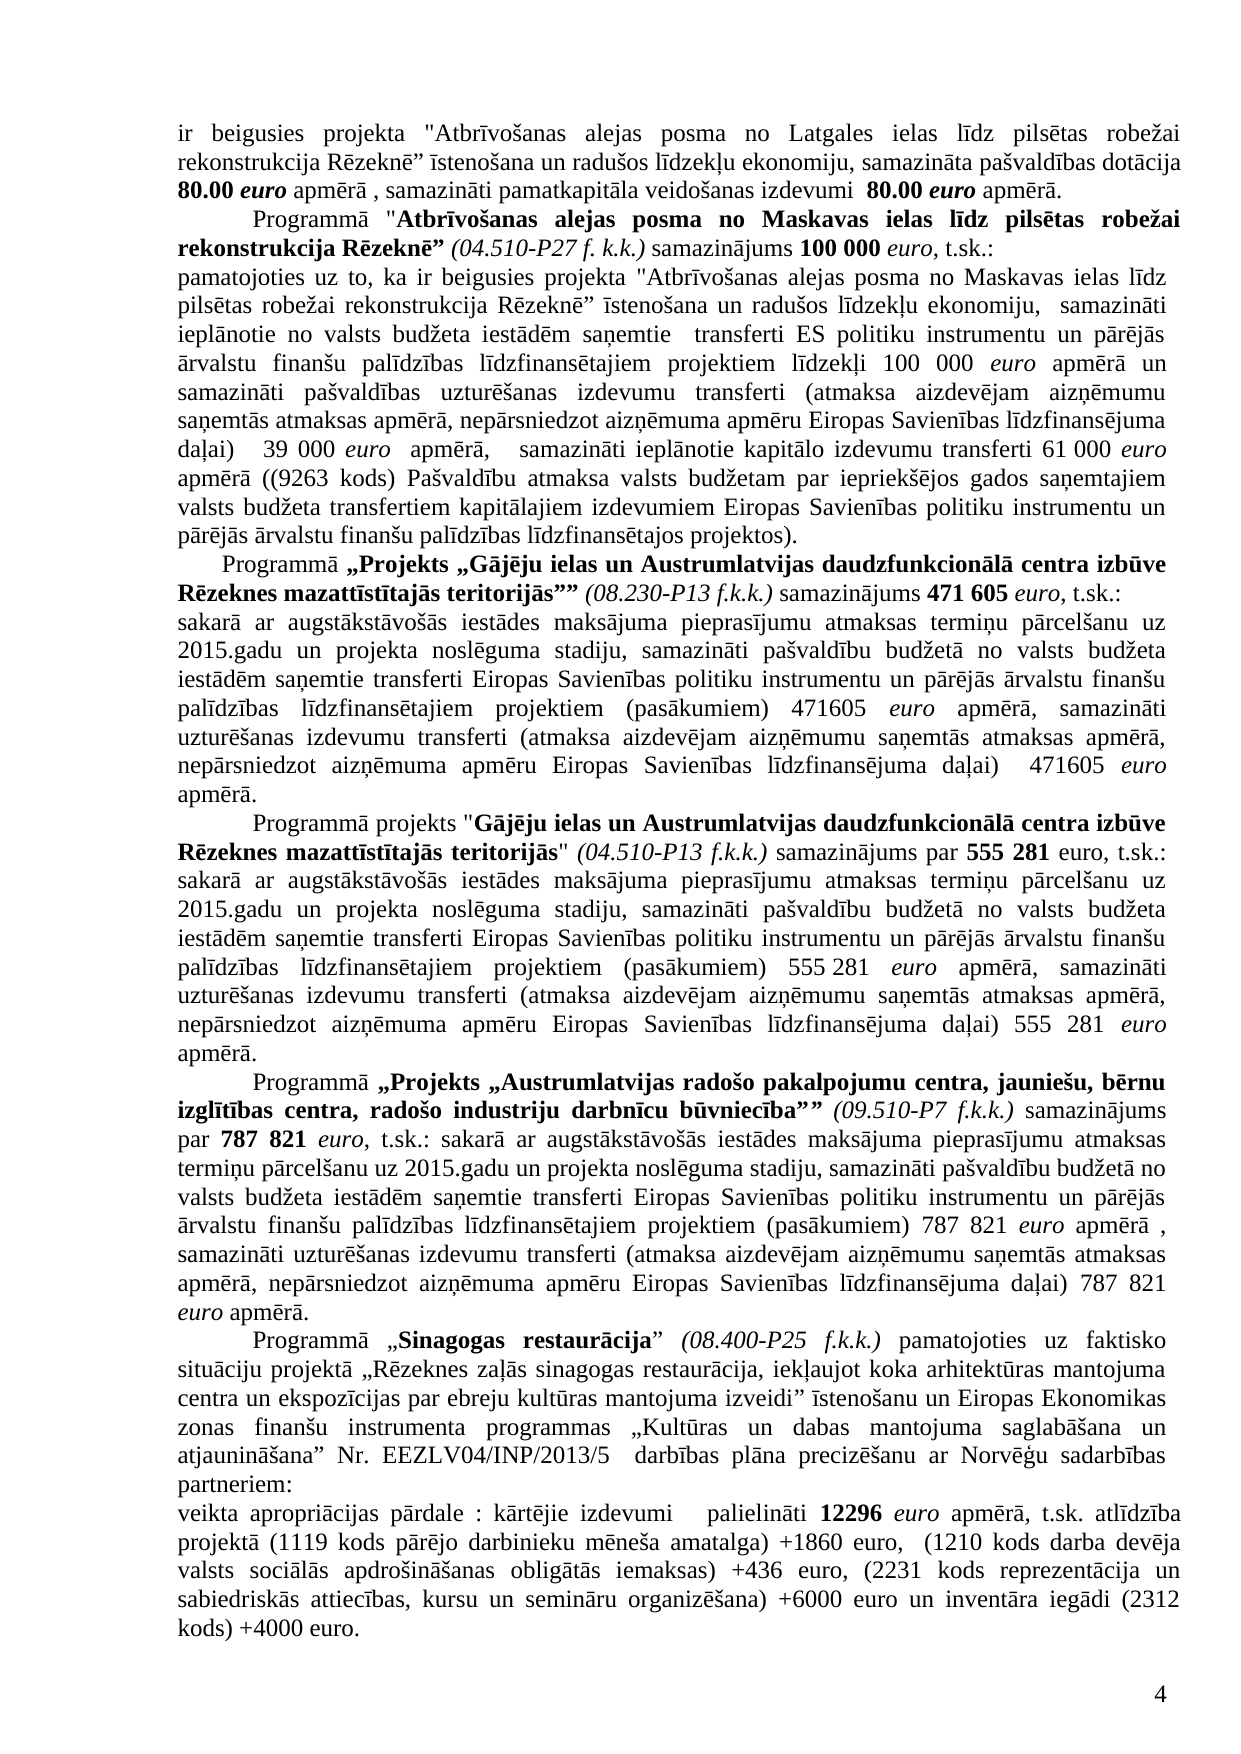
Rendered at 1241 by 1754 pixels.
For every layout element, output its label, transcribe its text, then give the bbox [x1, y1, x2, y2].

text pamatojoties uz to, ka ir beigusies projekta "Atbrīvošanas alejas posma no Maskavas ielas līdz pilsētas robežai rekonstrukcija Rēzeknē” īstenošana un radušos līdzekļu ekonomiju, samazināti ieplānotie no valsts budžeta iestādēm saņemtie transferti ES politiku instrumentu un pārējās ārvalstu finanšu palīdzības līdzfinansētajiem projektiem līdzekļi 100 000 euro apmērā un samazināti pašvaldības uzturēšanas izdevumu transferti (atmaksa aizdevējam aizņēmumu saņemtās atmaksas apmērā, nepārsniedzot aizņēmuma apmēru Eiropas Savienības līdzfinansējuma daļai) 39 000 euro apmērā, samazināti ieplānotie kapitālo izdevumu transferti 61 000 euro apmērā ((9263 kods) Pašvaldību atmaksa valsts budžetam par iepriekšējos gados saņemtajiem valsts budžeta transfertiem kapitālajiem izdevumiem Eiropas Savienības politiku instrumentu un pārējās ārvalstu finanšu palīdzības līdzfinansētajos projektos). [177, 262, 1167, 549]
text veikta apropriācijas pārdale : kārtējie izdevumi palielināti 12296 euro apmērā, t.sk. atlīdzība projektā (1119 kods pārējo darbinieku mēneša amatalga) +1860 euro, (1210 kods darba devēja valsts sociālās apdrošināšanas obligātās iemaksas) +436 euro, (2231 kods reprezentācija un sabiedriskās attiecības, kursu un semināru organizēšana) +6000 euro un inventāra iegādi (2312 kods) +4000 euro. [177, 1498, 1181, 1642]
list Programmā projekts "Gājēju ielas un Austrumlatvijas daudzfunkcionālā centra izbūve Rēzeknes mazattīstītajās teritorijās" (04.510-P13 f.k.k.) samazinājums par 555 281 euro, t.sk.: sakarā ar augstākstāvošās iestādes maksājuma pieprasījumu atmaksas termiņu pārcelšanu uz 2015.gadu un projekta noslēguma stadiju, samazināti pašvaldību budžetā no valsts budžeta iestādēm saņemtie transferti Eiropas Savienības politiku instrumentu un pārējās ārvalstu finanšu palīdzības līdzfinansētajiem projektiem (pasākumiem) 555 281 euro apmērā, samazināti uzturēšanas izdevumu transferti (atmaksa aizdevējam aizņēmumu saņemtās atmaksas apmērā, nepārsniedzot aizņēmuma apmēru Eiropas Savienības līdzfinansējuma daļai) 555 281 euro apmērā. [177, 808, 1167, 1067]
list Programmā „Projekts „Austrumlatvijas radošo pakalpojumu centra, jauniešu, bērnu izglītības centra, radošo industriju darbnīcu būvniecība”” (09.510-P7 f.k.k.) samazinājums par 787 821 euro, t.sk.: sakarā ar augstākstāvošās iestādes maksājuma pieprasījumu atmaksas termiņu pārcelšanu uz 2015.gadu un projekta noslēguma stadiju, samazināti pašvaldību budžetā no valsts budžeta iestādēm saņemtie transferti Eiropas Savienības politiku instrumentu un pārējās ārvalstu finanšu palīdzības līdzfinansētajiem projektiem (pasākumiem) 787 821 euro apmērā , samazināti uzturēšanas izdevumu transferti (atmaksa aizdevējam aizņēmumu saņemtās atmaksas apmērā, nepārsniedzot aizņēmuma apmēru Eiropas Savienības līdzfinansējuma daļai) 787 821 euro apmērā. [177, 1067, 1167, 1326]
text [177, 118, 1181, 204]
text Programmā „Sinagogas restaurācija” (08.400-P25 f.k.k.) pamatojoties uz faktisko situāciju projektā „Rēzeknes zaļās sinagogas restaurācija, iekļaujot koka arhitektūras mantojuma centra un ekspozīcijas par ebreju kultūras mantojuma izveidi” īstenošanu un Eiropas Ekonomikas zonas finanšu instrumenta programmas „Kultūras un dabas mantojuma saglabāšana un atjaunināšana” Nr. EEZLV04/INP/2013/5 darbības plāna precizēšanu ar Norvēģu sadarbības partneriem: [177, 1326, 1167, 1498]
list sakarā ar augstākstāvošās iestādes maksājuma pieprasījumu atmaksas termiņu pārcelšanu uz 2015.gadu un projekta noslēguma stadiju, samazināti pašvaldību budžetā no valsts budžeta iestādēm saņemtie transferti Eiropas Savienības politiku instrumentu un pārējās ārvalstu finanšu palīdzības līdzfinansētajiem projektiem (pasākumiem) 471605 euro apmērā, samazināti uzturēšanas izdevumu transferti (atmaksa aizdevējam aizņēmumu saņemtās atmaksas apmērā, nepārsniedzot aizņēmuma apmēru Eiropas Savienības līdzfinansējuma daļai) 471605 euro apmērā. [177, 607, 1167, 808]
text Programmā „Projekts „Gājēju ielas un Austrumlatvijas daudzfunkcionālā centra izbūve Rēzeknes mazattīstītajās teritorijās”” (08.230-P13 f.k.k.) samazinājums 471 605 euro, t.sk.: [177, 549, 1167, 607]
text Programmā "Atbrīvošanas alejas posma no Maskavas ielas līdz pilsētas robežai rekonstrukcija Rēzeknē” (04.510-P27 f. k.k.) samazinājums 100 000 euro, t.sk.: [177, 204, 1181, 262]
